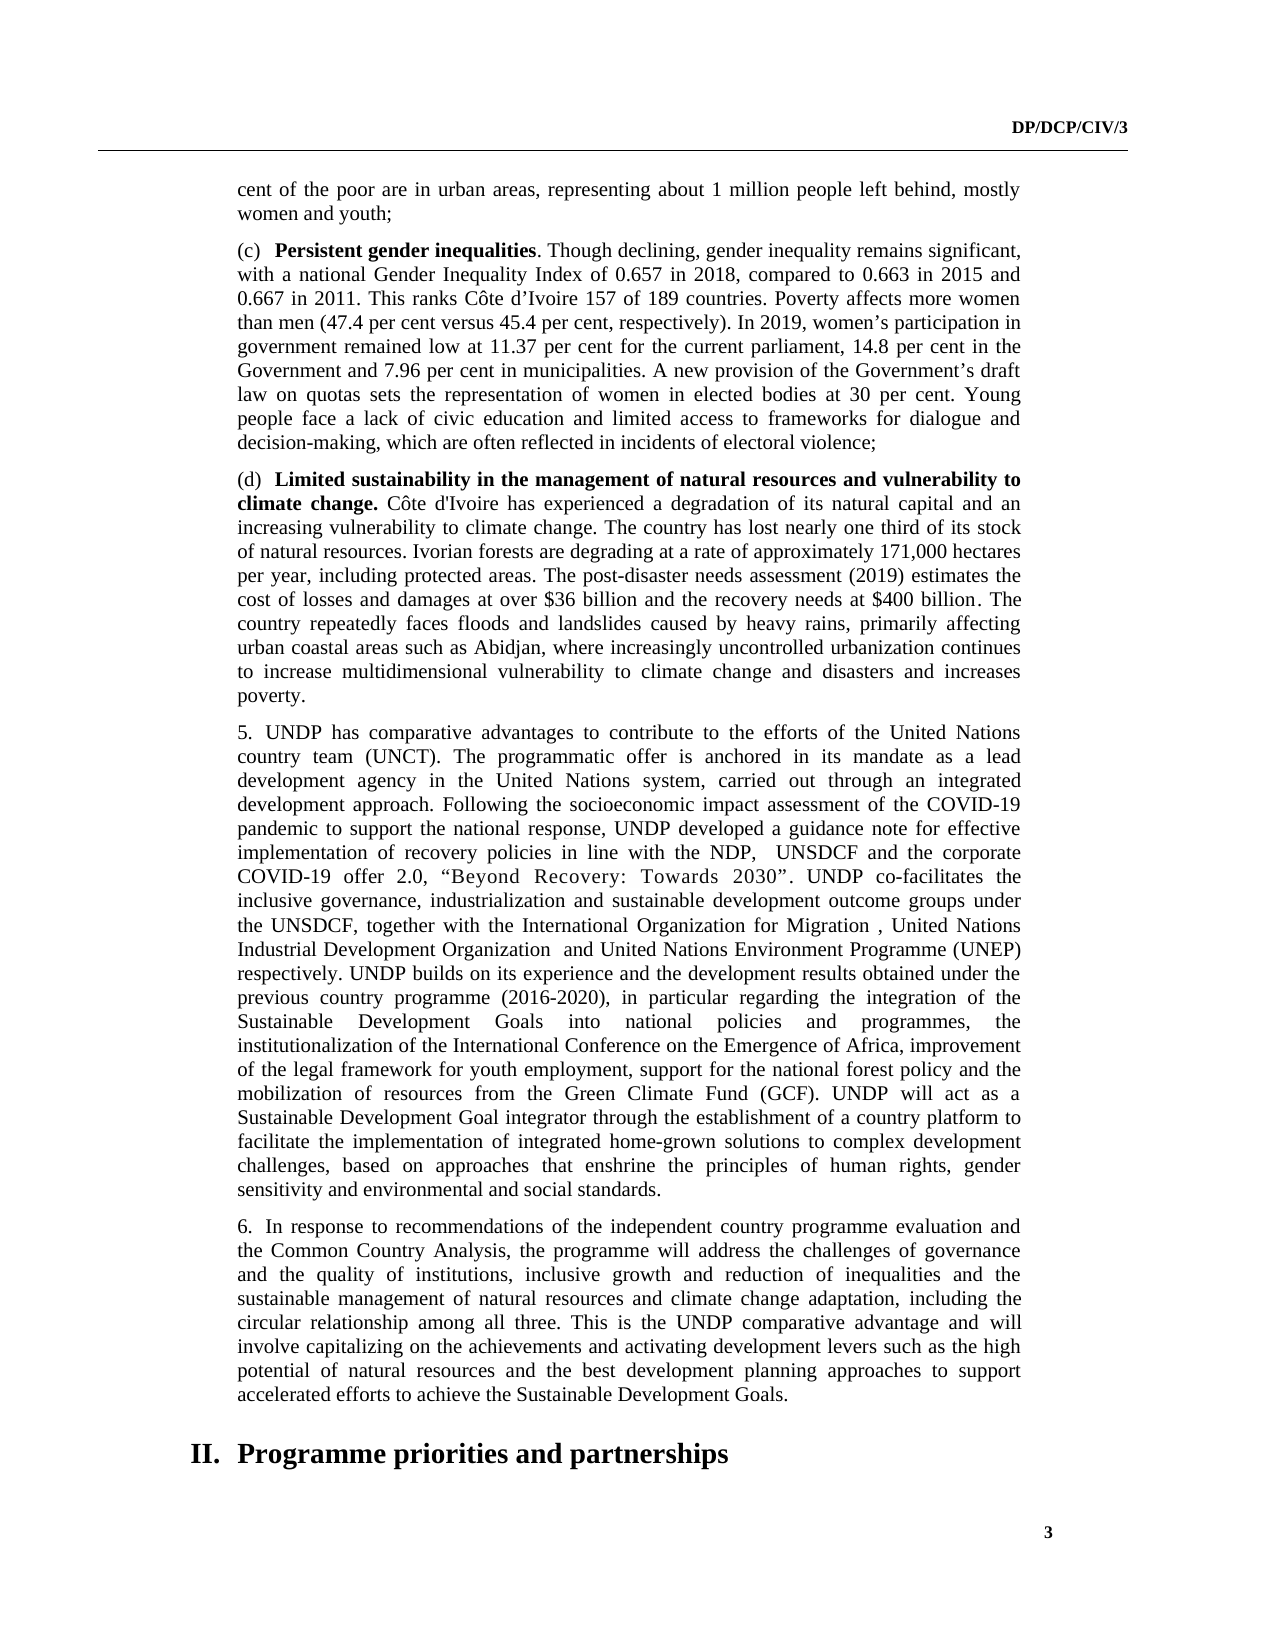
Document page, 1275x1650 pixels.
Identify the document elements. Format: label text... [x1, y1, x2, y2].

list Persistent gender inequalities. Though declining, gender inequality remains significant, with a national Gender Inequality Index of 0.657 in 2018, compared to 0.663 in 2015 and 0.667 in 2011. This ranks Côte d’Ivoire 157 of 189 countries. Poverty affects more women than men (47.4 per cent versus 45.4 per cent, respectively). In 2019, women’s participation in government remained low at 11.37 per cent for the current parliament, 14.8 per cent in the Government and 7.96 per cent in municipalities. A new provision of the Government’s draft law on quotas sets the representation of women in elected bodies at 30 per cent. Young people face a lack of civic education and limited access to frameworks for dialogue and decision-making, which are often reflected in incidents of electoral violence; [237, 238, 1022, 454]
list UNDP has comparative advantages to contribute to the efforts of the United Nations country team (UNCT). The programmatic offer is anchored in its mandate as a lead development agency in the United Nations system, carried out through an integrated development approach. Following the socioeconomic impact assessment of the COVID-19 pandemic to support the national response, UNDP developed a guidance note for effective implementation of recovery policies in line with the NDP, UNSDCF and the corporate COVID-19 offer 2.0, “Beyond Recovery: Towards 2030”. UNDP co-facilitates the inclusive governance, industrialization and sustainable development outcome groups under the UNSDCF, together with the International Organization for Migration , United Nations Industrial Development Organization and United Nations Environment Programme (UNEP) respectively. UNDP builds on its experience and the development results obtained under the previous country programme (2016-2020), in particular regarding the integration of the Sustainable Development Goals into national policies and programmes, the institutionalization of the International Conference on the Emergence of Africa, improvement of the legal framework for youth employment, support for the national forest policy and the mobilization of resources from the Green Climate Fund (GCF). UNDP will act as a Sustainable Development Goal integrator through the establishment of a country platform to facilitate the implementation of integrated home-grown solutions to complex development challenges, based on approaches that enshrine the principles of human rights, gender sensitivity and environmental and social standards. [237, 720, 1022, 1201]
list In response to recommendations of the independent country programme evaluation and the Common Country Analysis, the programme will address the challenges of governance and the quality of institutions, inclusive growth and reduction of inequalities and the sustainable management of natural resources and climate change adaptation, including the circular relationship among all three. This is the UNDP comparative advantage and will involve capitalizing on the achievements and activating development levers such as the high potential of natural resources and the best development planning approaches to support accelerated efforts to achieve the Sustainable Development Goals. [237, 1214, 1022, 1406]
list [237, 177, 1022, 225]
list Limited sustainability in the management of natural resources and vulnerability to climate change. Côte d'Ivoire has experienced a degradation of its natural capital and an increasing vulnerability to climate change. The country has lost nearly one third of its stock of natural resources. Ivorian forests are degrading at a rate of approximately 171,000 hectares per year, including protected areas. The post-disaster needs assessment (2019) estimates the cost of losses and damages at over $36 billion and the recovery needs at $400 billion. The country repeatedly faces floods and landslides caused by heavy rains, primarily affecting urban coastal areas such as Abidjan, where increasingly uncontrolled urbanization continues to increase multidimensional vulnerability to climate change and disasters and increases poverty. [237, 467, 1022, 707]
text II. Programme priorities and partnerships [190, 1444, 1022, 1469]
